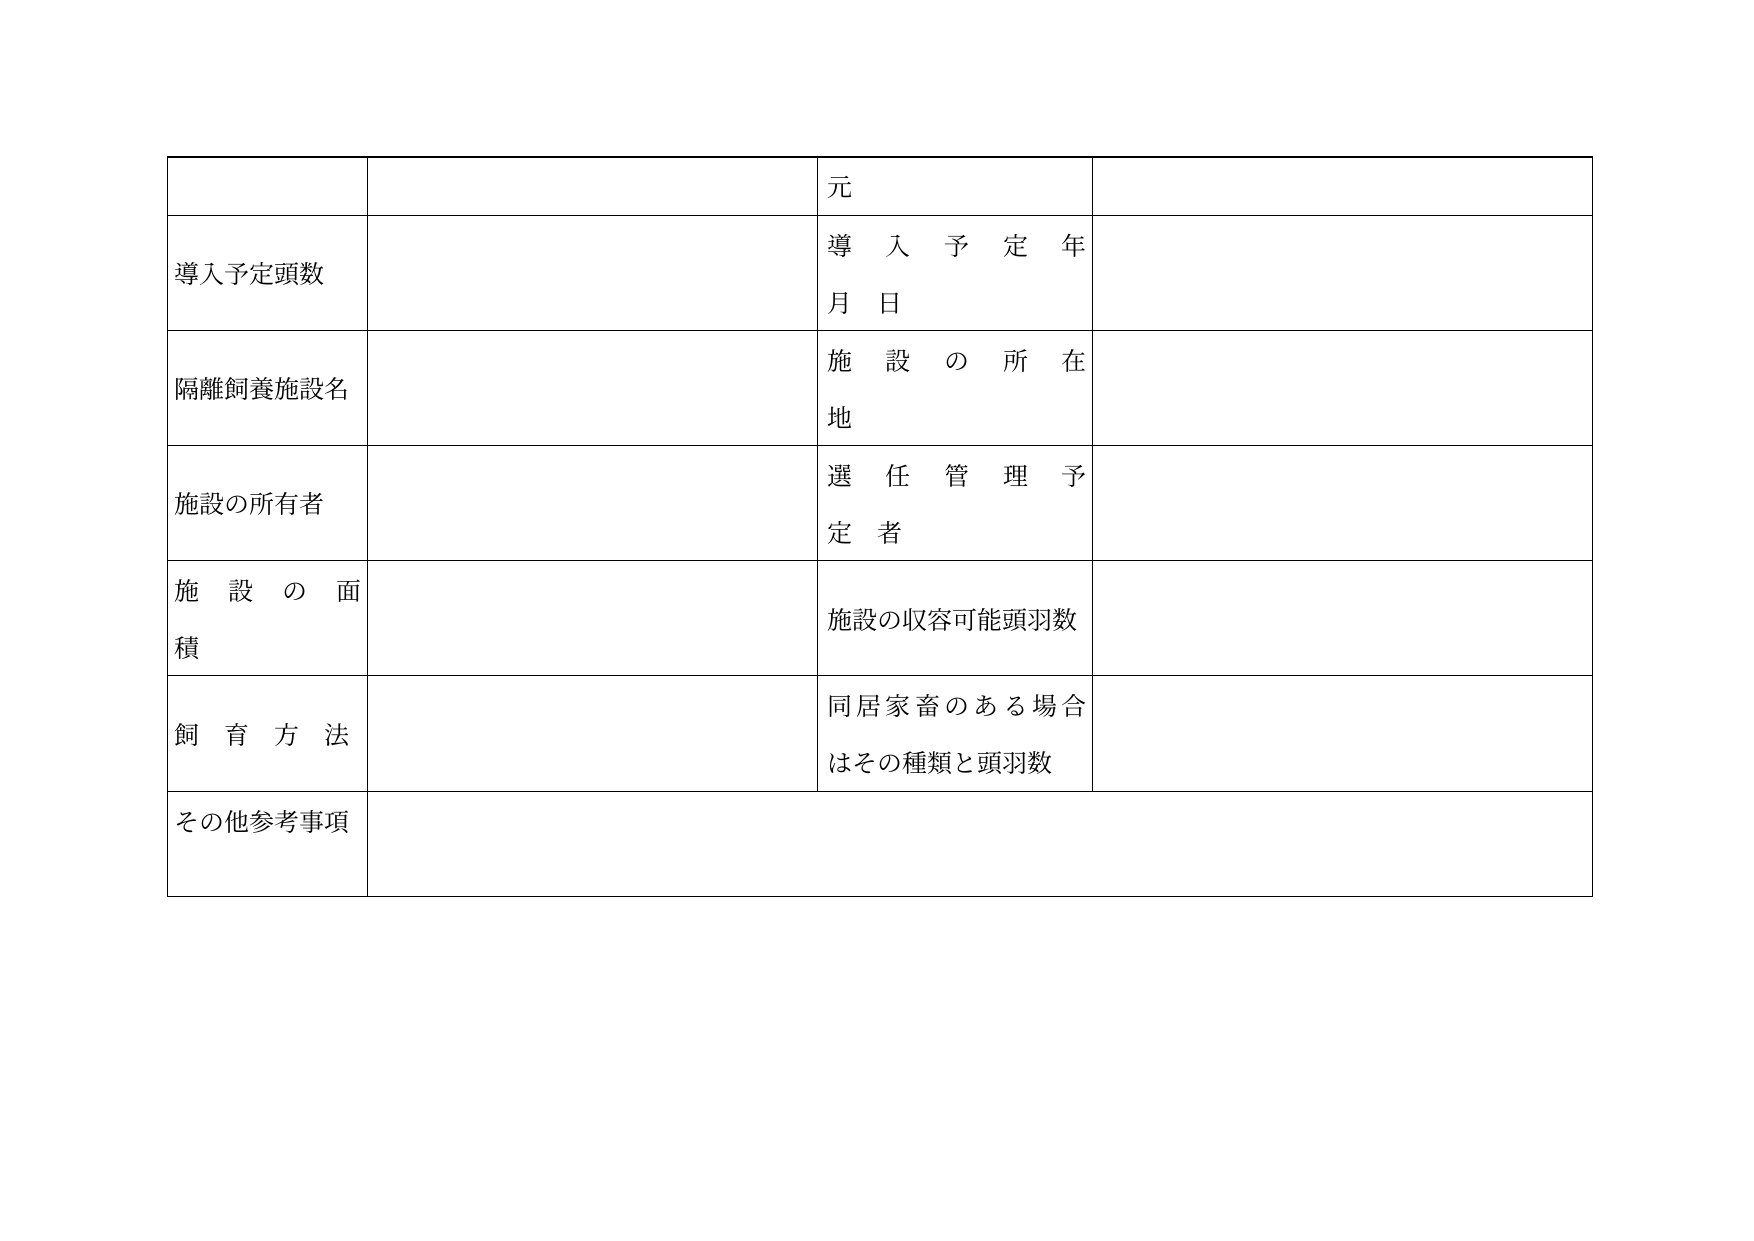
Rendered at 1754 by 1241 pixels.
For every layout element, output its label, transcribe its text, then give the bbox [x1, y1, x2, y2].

table_cell 飼 育 方 法 [168, 676, 367, 791]
table_cell [368, 331, 817, 445]
table_cell 施 設 の 面 積 [168, 561, 367, 675]
table_cell 導 入 予 定 年 月 日 [818, 216, 1092, 330]
table_cell 施 設 の 所 在 地 [818, 331, 1092, 445]
table_cell その他参考事項 [168, 792, 367, 896]
table_cell [368, 446, 817, 560]
table_cell 選 任 管 理 予 定 者 [818, 446, 1092, 560]
table_cell [1093, 676, 1592, 791]
table_header [1093, 158, 1592, 214]
table_header [368, 158, 817, 214]
table_cell [1093, 331, 1592, 445]
table_cell 施設の収容可能頭羽数 [818, 561, 1092, 675]
table_cell [1093, 216, 1592, 330]
table_cell [368, 792, 1592, 896]
table_cell [368, 676, 817, 791]
table_cell 隔離飼養施設名 [168, 331, 367, 445]
table_cell [368, 216, 817, 330]
table_header 種 類 [168, 158, 367, 214]
table_cell [1093, 561, 1592, 675]
table_header 導 入 元 [818, 158, 1092, 214]
table_cell 導入予定頭数 [168, 216, 367, 330]
table_cell 同居家畜のある場合 はその種類と頭羽数 [818, 676, 1092, 791]
table_cell [368, 561, 817, 675]
table_cell [1093, 446, 1592, 560]
table_cell 施設の所有者 [168, 446, 367, 560]
